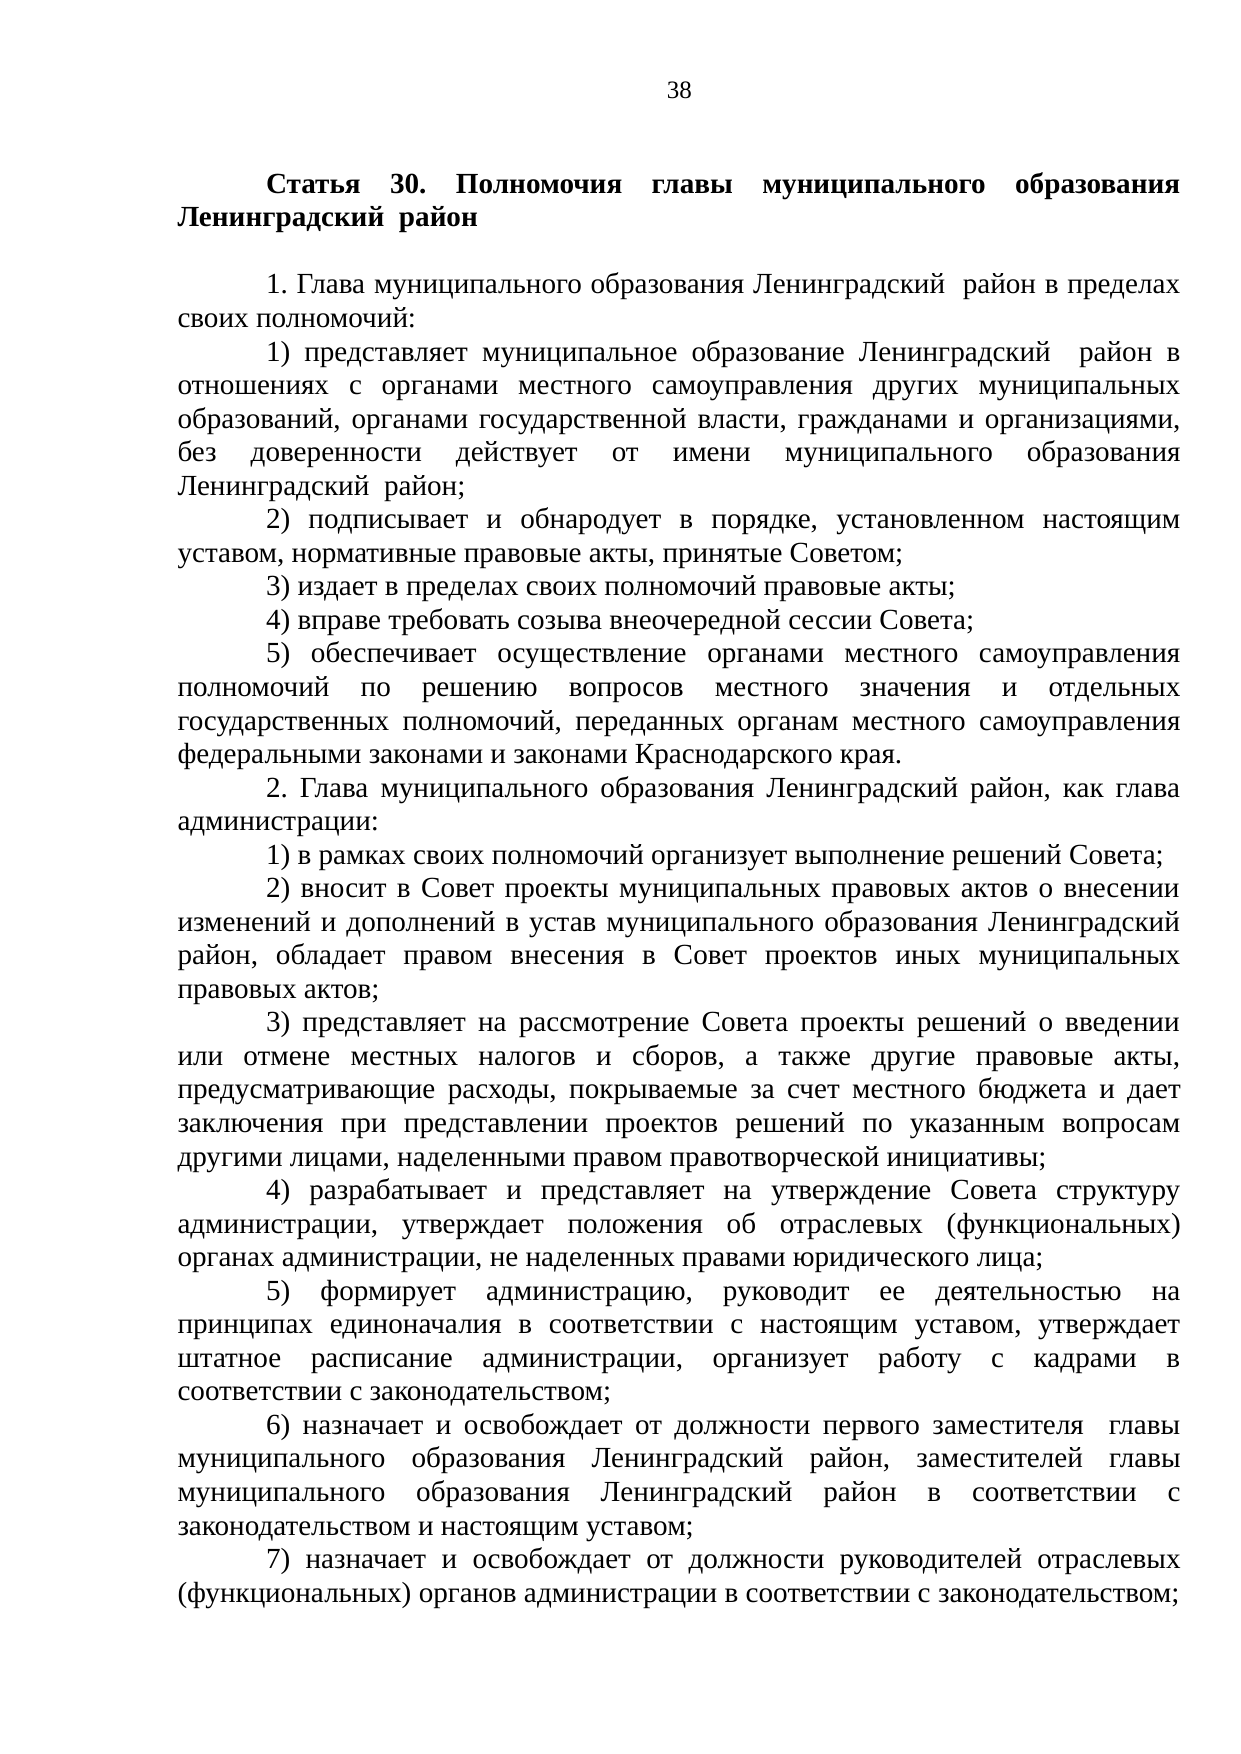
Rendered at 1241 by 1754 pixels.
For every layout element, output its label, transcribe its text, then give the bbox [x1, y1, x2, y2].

text 2) подписывает и обнародует в порядке, установленном настоящим уставом, нормативные правовые акты, принятые Советом; [177, 501, 1181, 568]
text 2. Глава муниципального образования Ленинградский район, как глава администрации: [177, 770, 1181, 837]
text 4) разрабатывает и представляет на утверждение Совета структуру администрации, утверждает положения об отраслевых (функциональных) органах администрации, не наделенных правами юридического лица; [177, 1172, 1181, 1273]
text 1) представляет муниципальное образование Ленинградский район в отношениях с органами местного самоуправления других муниципальных образований, органами государственной власти, гражданами и организациями, без доверенности действует от имени муниципального образования Ленинградский район; [177, 334, 1181, 501]
text Статья 30. Полномочия главы муниципального образования Ленинградский район [177, 166, 1181, 233]
text 3) представляет на рассмотрение Совета проекты решений о введении или отмене местных налогов и сборов, а также другие правовые акты, предусматривающие расходы, покрываемые за счет местного бюджета и дает заключения при представлении проектов решений по указанным вопросам другими лицами, наделенными правом правотворческой инициативы; [177, 1004, 1181, 1172]
text 3) издает в пределах своих полномочий правовые акты; [177, 568, 1181, 602]
text 5) обеспечивает осуществление органами местного самоуправления полномочий по решению вопросов местного значения и отдельных государственных полномочий, переданных органам местного самоуправления федеральными законами и законами Краснодарского края. [177, 636, 1181, 770]
text 6) назначает и освобождает от должности первого заместителя главы муниципального образования Ленинградский район, заместителей главы муниципального образования Ленинградский район в соответствии с законодательством и настоящим уставом; [177, 1407, 1181, 1541]
text 5) формирует администрацию, руководит ее деятельностью на принципах единоначалия в соответствии с настоящим уставом, утверждает штатное расписание администрации, организует работу с кадрами в соответствии с законодательством; [177, 1273, 1181, 1407]
text 7) назначает и освобождает от должности руководителей отраслевых (функциональных) органов администрации в соответствии с законодательством; [177, 1541, 1181, 1608]
text 1) в рамках своих полномочий организует выполнение решений Совета; [177, 837, 1181, 870]
text 2) вносит в Совет проекты муниципальных правовых актов о внесении изменений и дополнений в устав муниципального образования Ленинградский район, обладает правом внесения в Совет проектов иных муниципальных правовых актов; [177, 870, 1181, 1004]
text 4) вправе требовать созыва внеочередной сессии Совета; [177, 602, 1181, 636]
text 1. Глава муниципального образования Ленинградский район в пределах своих полномочий: [177, 267, 1181, 334]
